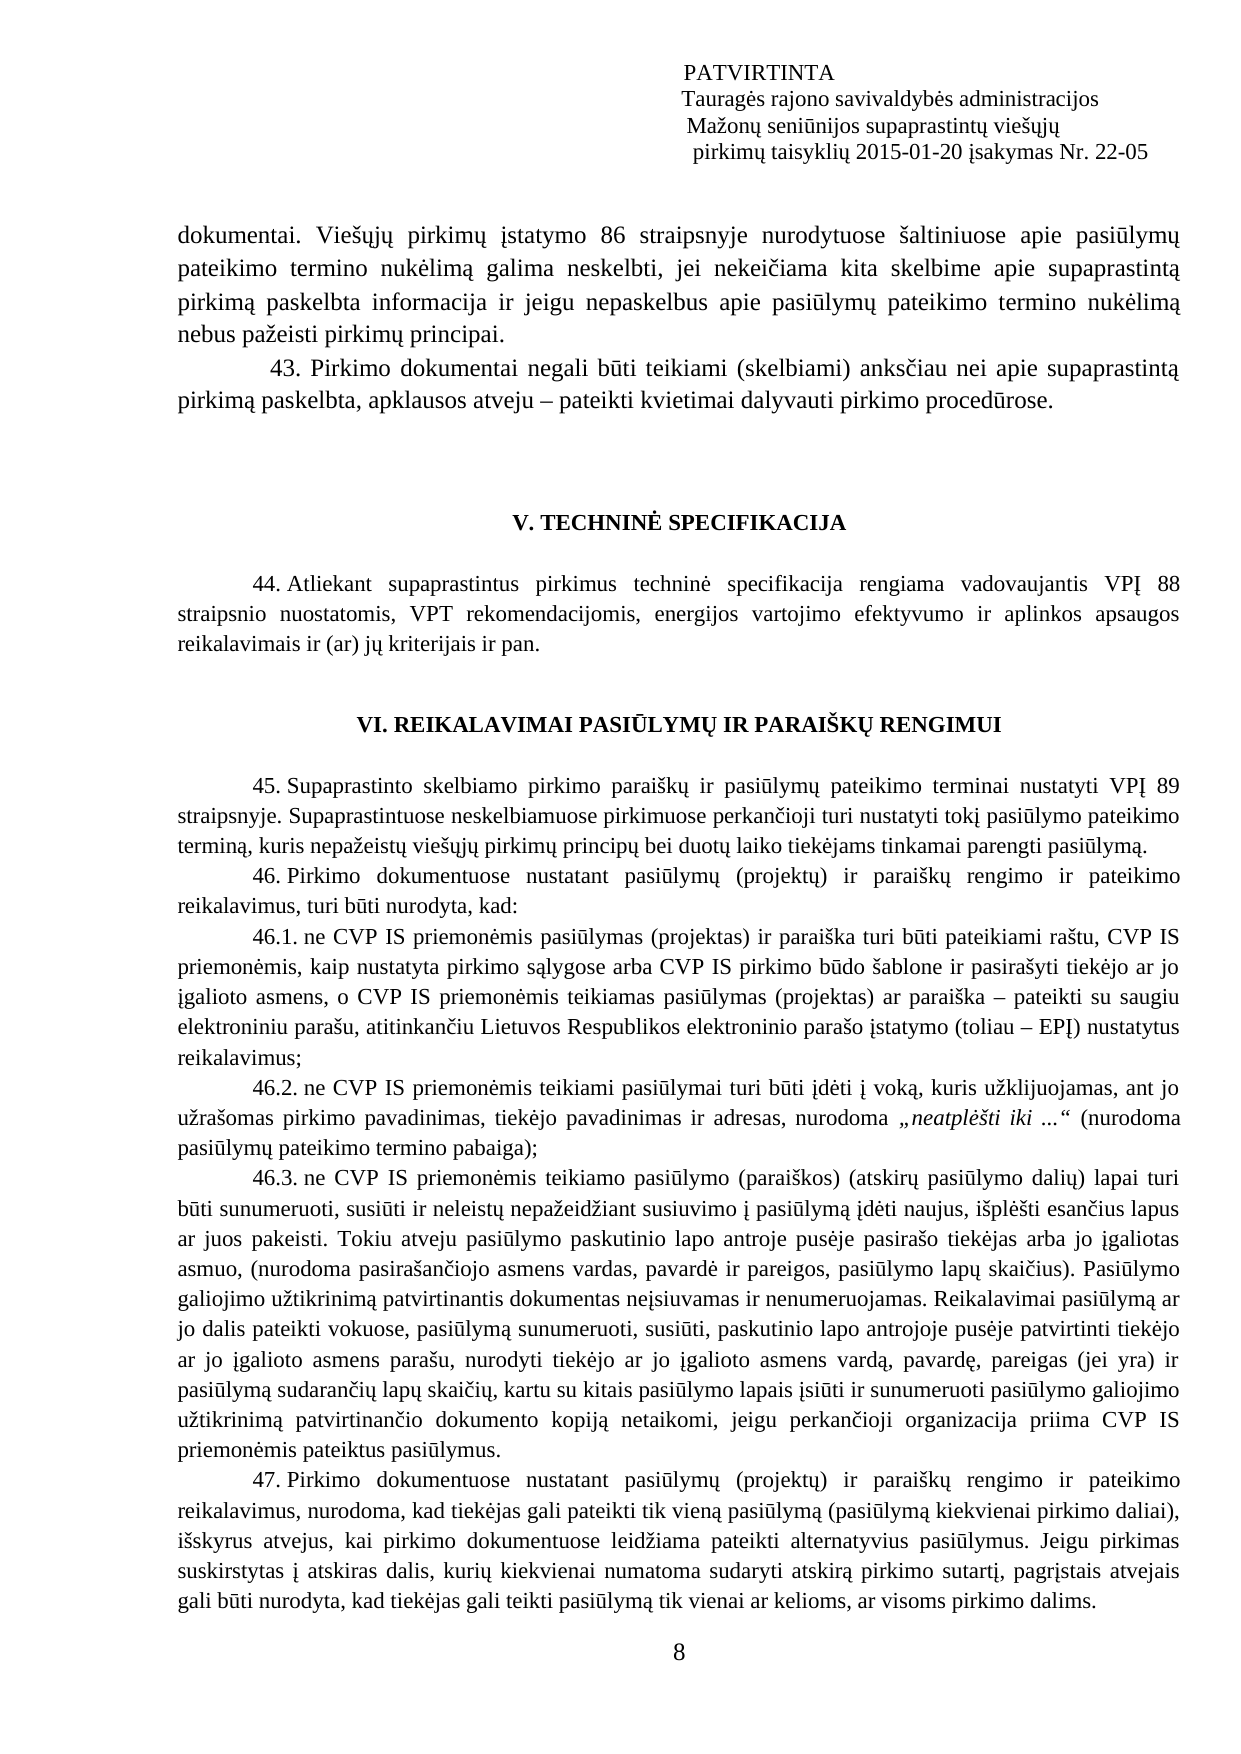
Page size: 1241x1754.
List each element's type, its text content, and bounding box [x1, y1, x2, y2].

text 46. Pirkimo dokumentuose nustatant pasiūlymų (projektų) ir paraiškų rengimo ir pateikimo reikalavimus, turi būti nurodyta, kad: [177, 862, 1181, 919]
text 46.2. ne CVP IS priemonėmis teikiami pasiūlymai turi būti įdėti į voką, kuris užklijuojamas, ant jo užrašomas pirkimo pavadinimas, tiekėjo pavadinimas ir adresas, nurodoma „neatplėšti iki ...“ (nurodoma pasiūlymų pateikimo termino pabaiga); [177, 1074, 1181, 1161]
text 43. Pirkimo dokumentai negali būti teikiami (skelbiami) anksčiau nei apie supaprastintą pirkimą paskelbta, apklausos atveju – pateikti kvietimai dalyvauti pirkimo procedūrose. [177, 353, 1181, 414]
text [177, 221, 1181, 348]
text 46.3. ne CVP IS priemonėmis teikiamo pasiūlymo (paraiškos) (atskirų pasiūlymo dalių) lapai turi būti sunumeruoti, susiūti ir neleistų nepažeidžiant susiuvimo į pasiūlymą įdėti naujus, išplėšti esančius lapus ar juos pakeisti. Tokiu atveju pasiūlymo paskutinio lapo antroje pusėje pasirašo tiekėjas arba jo įgaliotas asmuo, (nurodoma pasirašančiojo asmens vardas, pavardė ir pareigos, pasiūlymo lapų skaičius). Pasiūlymo galiojimo užtikrinimą patvirtinantis dokumentas neįsiuvamas ir nenumeruojamas. Reikalavimai pasiūlymą ar jo dalis pateikti vokuose, pasiūlymą sunumeruoti, susiūti, paskutinio lapo antrojoje pusėje patvirtinti tiekėjo ar jo įgalioto asmens parašu, nurodyti tiekėjo ar jo įgalioto asmens vardą, pavardę, pareigas (jei yra) ir pasiūlymą sudarančių lapų skaičių, kartu su kitais pasiūlymo lapais įsiūti ir sunumeruoti pasiūlymo galiojimo užtikrinimą patvirtinančio dokumento kopiją netaikomi, jeigu perkančioji organizacija priima CVP IS priemonėmis pateiktus pasiūlymus. [177, 1164, 1181, 1463]
text 45. Supaprastinto skelbiamo pirkimo paraiškų ir pasiūlymų pateikimo terminai nustatyti VPĮ 89 straipsnyje. Supaprastintuose neskelbiamuose pirkimuose perkančioji turi nustatyti tokį pasiūlymo pateikimo terminą, kuris nepažeistų viešųjų pirkimų principų bei duotų laiko tiekėjams tinkamai parengti pasiūlymą. [177, 772, 1181, 858]
text VI. REIKALAVIMAI PASIŪLYMŲ IR PARAIŠKŲ RENGIMUI [177, 711, 1181, 738]
text 47. Pirkimo dokumentuose nustatant pasiūlymų (projektų) ir paraiškų rengimo ir pateikimo reikalavimus, nurodoma, kad tiekėjas gali pateikti tik vieną pasiūlymą (pasiūlymą kiekvienai pirkimo daliai), išskyrus atvejus, kai pirkimo dokumentuose leidžiama pateikti alternatyvius pasiūlymus. Jeigu pirkimas suskirstytas į atskiras dalis, kurių kiekvienai numatoma sudaryti atskirą pirkimo sutartį, pagrįstais atvejais gali būti nurodyta, kad tiekėjas gali teikti pasiūlymą tik vienai ar kelioms, ar visoms pirkimo dalims. [177, 1467, 1181, 1614]
text 46.1. ne CVP IS priemonėmis pasiūlymas (projektas) ir paraiška turi būti pateikiami raštu, CVP IS priemonėmis, kaip nustatyta pirkimo sąlygose arba CVP IS pirkimo būdo šablone ir pasirašyti tiekėjo ar jo įgalioto asmens, o CVP IS priemonėmis teikiamas pasiūlymas (projektas) ar paraiška – pateikti su saugiu elektroniniu parašu, atitinkančiu Lietuvos Respublikos elektroninio parašo įstatymo (toliau – EPĮ) nustatytus reikalavimus; [177, 923, 1181, 1070]
text V. TECHNINĖ SPECIFIKACIJA [177, 509, 1181, 536]
text 44. Atliekant supaprastintus pirkimus techninė specifikacija rengiama vadovaujantis VPĮ 88 straipsnio nuostatomis, VPT rekomendacijomis, energijos vartojimo efektyvumo ir aplinkos apsaugos reikalavimais ir (ar) jų kriterijais ir pan. [177, 570, 1181, 656]
